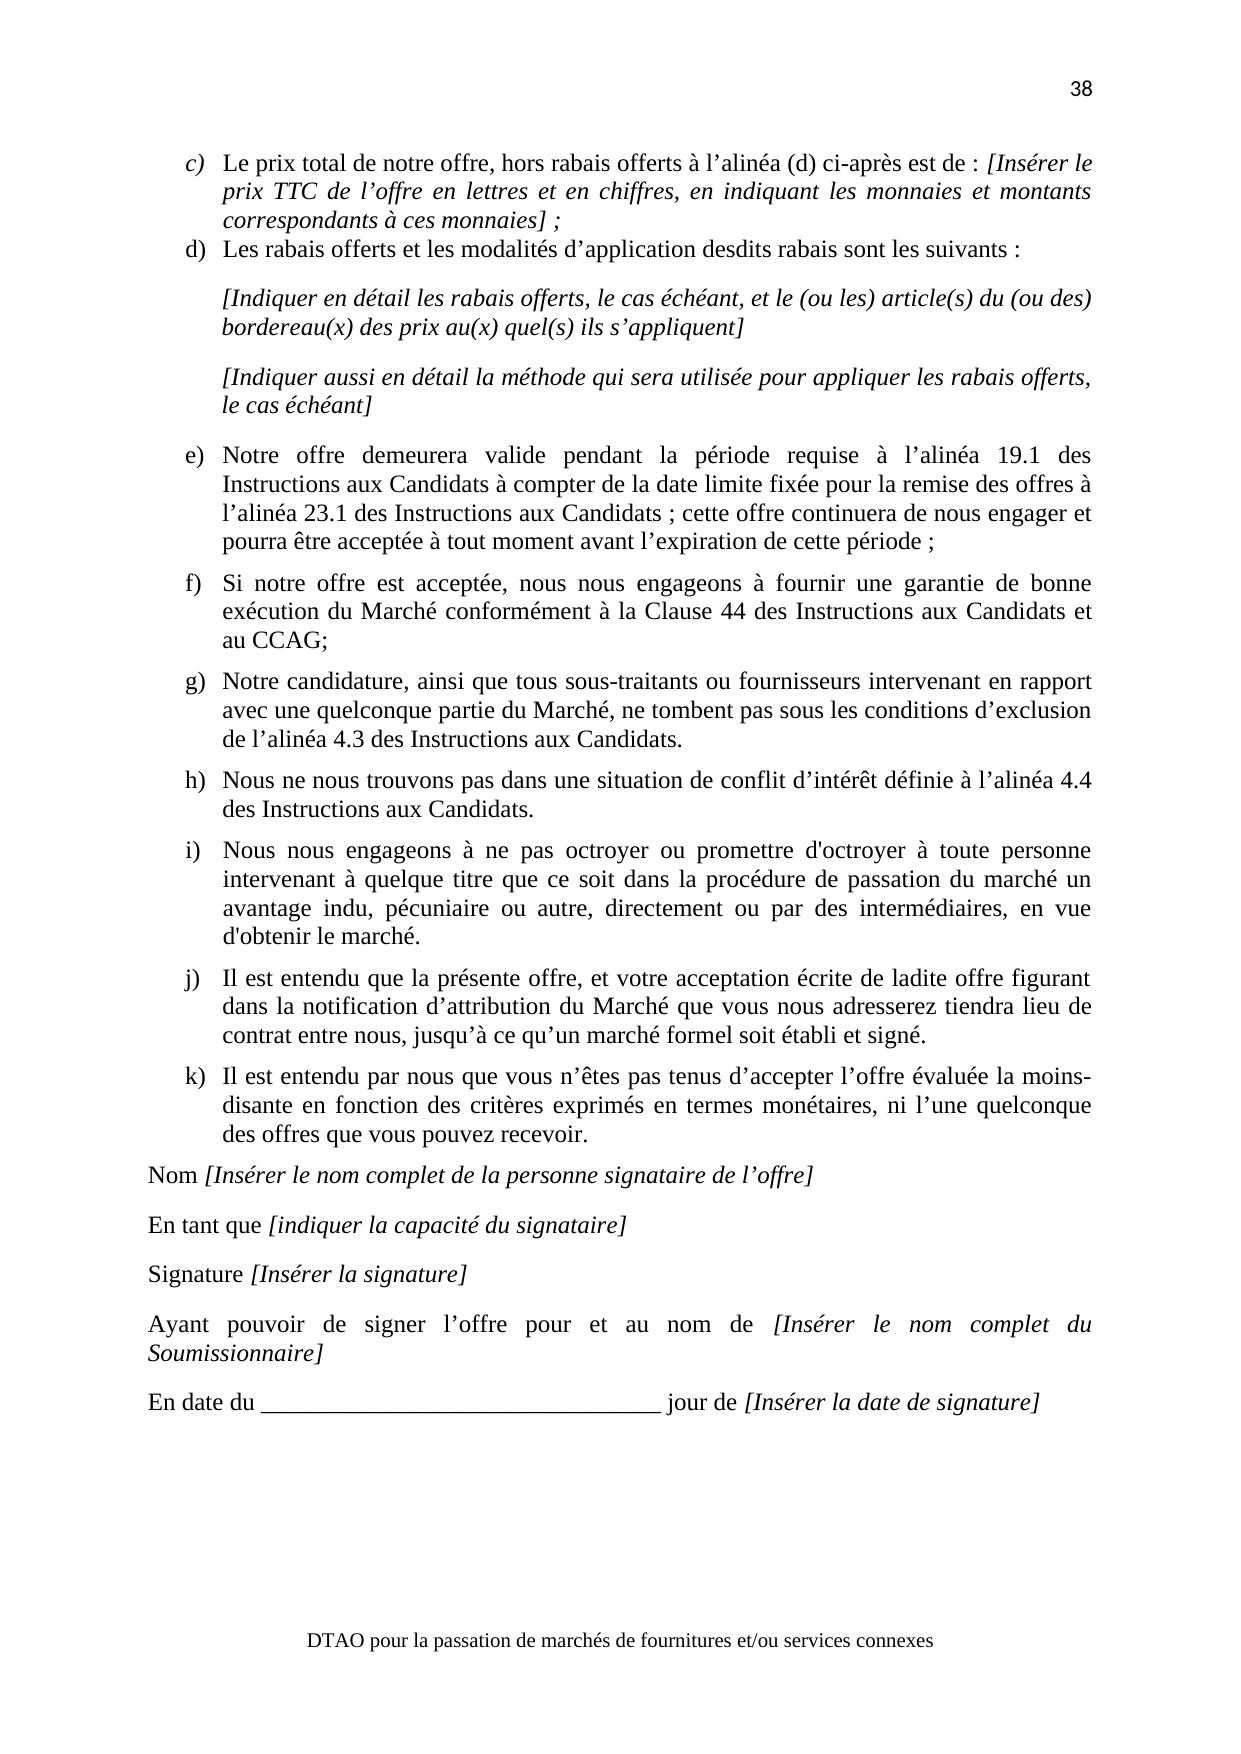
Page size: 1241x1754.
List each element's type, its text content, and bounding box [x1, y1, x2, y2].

text Signature [Insérer la signature] [148, 1259, 1093, 1288]
list Il est entendu que la présente offre, et votre acceptation écrite de ladite offre figurant dans la notification d’attribution du Marché que vous nous adresserez tiendra lieu de contrat entre nous, jusqu’à ce qu’un marché formel soit établi et signé. [185, 963, 1093, 1049]
list Il est entendu par nous que vous n’êtes pas tenus d’accepter l’offre évaluée la moins- disante en fonction des critères exprimés en termes monétaires, ni l’une quelconque des offres que vous pouvez recevoir. [185, 1061, 1093, 1148]
text En date du ________________________________ jour de [Insérer la date de signature] [148, 1387, 1093, 1416]
text Ayant pouvoir de signer l’offre pour et au nom de [Insérer le nom complet du Soumissionnaire] [148, 1309, 1093, 1366]
text En tant que [indiquer la capacité du signataire] [148, 1210, 1093, 1238]
list Notre candidature, ainsi que tous sous-traitants ou fournisseurs intervenant en rapport avec une quelconque partie du Marché, ne tombent pas sous les conditions d’exclusion de l’alinéa 4.3 des Instructions aux Candidats. [185, 666, 1093, 753]
list Les rabais offerts et les modalités d’application desdits rabais sont les suivants : [185, 234, 1093, 263]
list Notre offre demeurera valide pendant la période requise à l’alinéa 19.1 des Instructions aux Candidats à compter de la date limite fixée pour la remise des offres à l’alinéa 23.1 des Instructions aux Candidats ; cette offre continuera de nous engager et pourra être acceptée à tout moment avant l’expiration de cette période ; [185, 440, 1093, 555]
list Le prix total de notre offre, hors rabais offerts à l’alinéa (d) ci-après est de : [Insérer le prix TTC de l’offre en lettres et en chiffres, en indiquant les monnaies et montants correspondants à ces monnaies] ; [185, 148, 1093, 234]
text [Indiquer en détail les rabais offerts, le cas échéant, et le (ou les) article(s) du (ou des) bordereau(x) des prix au(x) quel(s) ils s’appliquent] [221, 283, 1093, 341]
text [Indiquer aussi en détail la méthode qui sera utilisée pour appliquer les rabais offerts, le cas échéant] [221, 362, 1093, 419]
list Nous nous engageons à ne pas octroyer ou promettre d'octroyer à toute personne intervenant à quelque titre que ce soit dans la procédure de passation du marché un avantage indu, pécuniaire ou autre, directement ou par des intermédiaires, en vue d'obtenir le marché. [185, 835, 1093, 950]
text Nom [Insérer le nom complet de la personne signataire de l’offre] [148, 1160, 1093, 1189]
list Nous ne nous trouvons pas dans une situation de conflit d’intérêt définie à l’alinéa 4.4 des Instructions aux Candidats. [185, 765, 1093, 823]
list Si notre offre est acceptée, nous nous engageons à fournir une garantie de bonne exécution du Marché conformément à la Clause 44 des Instructions aux Candidats et au CCAG; [185, 568, 1093, 654]
